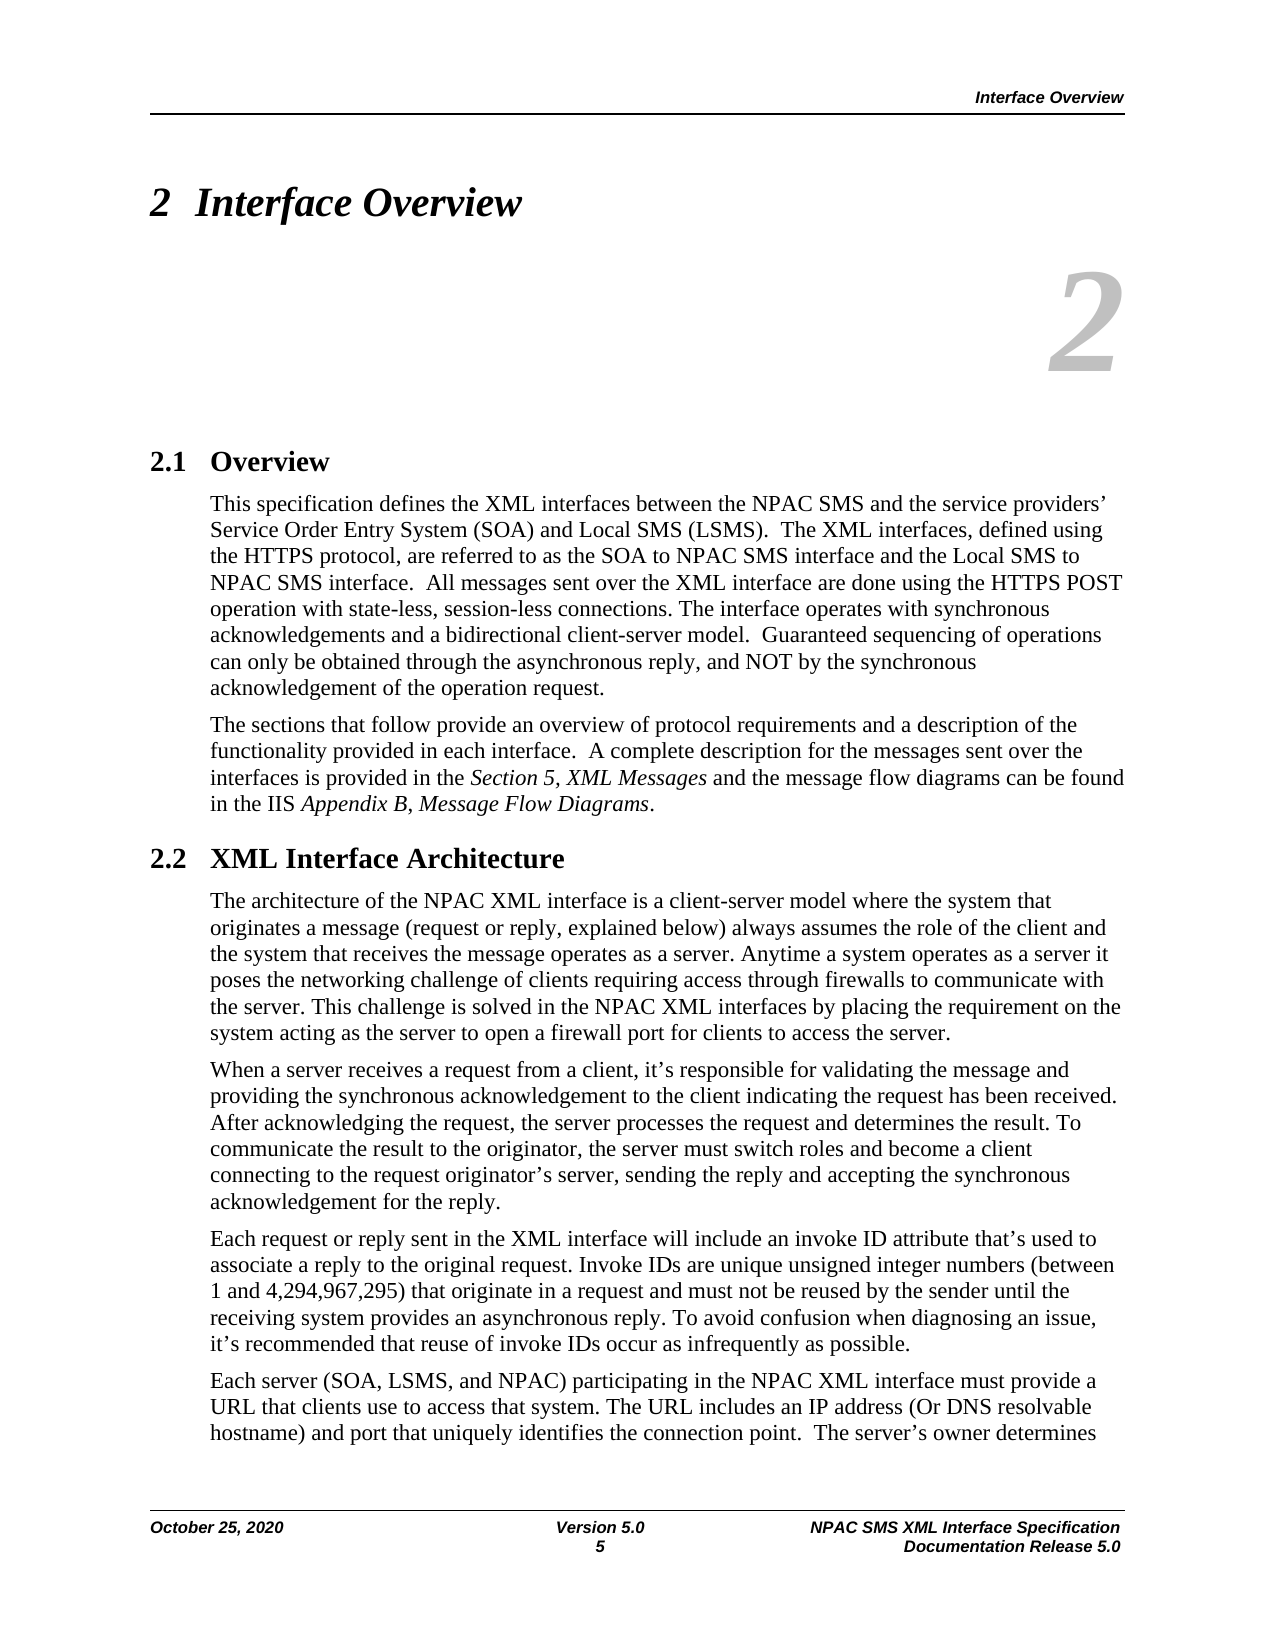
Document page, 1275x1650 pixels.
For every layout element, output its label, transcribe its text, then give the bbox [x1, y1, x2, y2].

subtitle XML Interface Architecture [150, 841, 1125, 875]
text 2 [1050, 231, 1238, 404]
subtitle Overview [150, 250, 1125, 477]
text Each request or reply sent in the XML interface will include an invoke ID attribute that’s used to associate a reply to the original request. Invoke IDs are unique unsigned integer numbers (between 1 and 4,294,967,295) that originate in a request and must not be reused by the sender until the receiving system provides an asynchronous reply. To avoid confusion when diagnosing an issue, it’s recommended that reuse of invoke IDs occur as infrequently as possible. [210, 1224, 1125, 1356]
subtitle Interface Overview [150, 177, 1125, 225]
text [210, 1367, 1125, 1446]
text This specification defines the XML interfaces between the NPAC SMS and the service providers’ Service Order Entry System (SOA) and Local SMS (LSMS). The XML interfaces, defined using the HTTPS protocol, are referred to as the SOA to NPAC SMS interface and the Local SMS to NPAC SMS interface. All messages sent over the XML interface are done using the HTTPS POST operation with state-less, session-less connections. The interface operates with synchronous acknowledgements and a bidirectional client-server model. Guaranteed sequencing of operations can only be obtained through the asynchronous reply, and NOT by the synchronous acknowledgement of the operation request. [210, 490, 1125, 701]
text When a server receives a request from a client, it’s responsible for validating the message and providing the synchronous acknowledgement to the client indicating the request has been received. After acknowledging the request, the server processes the request and determines the result. To communicate the result to the originator, the server must switch roles and become a client connecting to the request originator’s server, sending the reply and accepting the synchronous acknowledgement for the reply. [210, 1056, 1125, 1214]
text The sections that follow provide an overview of protocol requirements and a description of the functionality provided in each interface. A complete description for the messages sent over the interfaces is provided in the Section 5, XML Messages and the message flow diagrams can be found in the IIS Appendix B, Message Flow Diagrams. [210, 711, 1125, 816]
text The architecture of the NPAC XML interface is a client-server model where the system that originates a message (request or reply, explained below) always assumes the role of the client and the system that receives the message operates as a server. Anytime a system operates as a server it poses the networking challenge of clients requiring access through firewalls to communicate with the server. This challenge is solved in the NPAC XML interfaces by placing the requirement on the system acting as the server to open a firewall port for clients to access the server. [210, 887, 1125, 1046]
